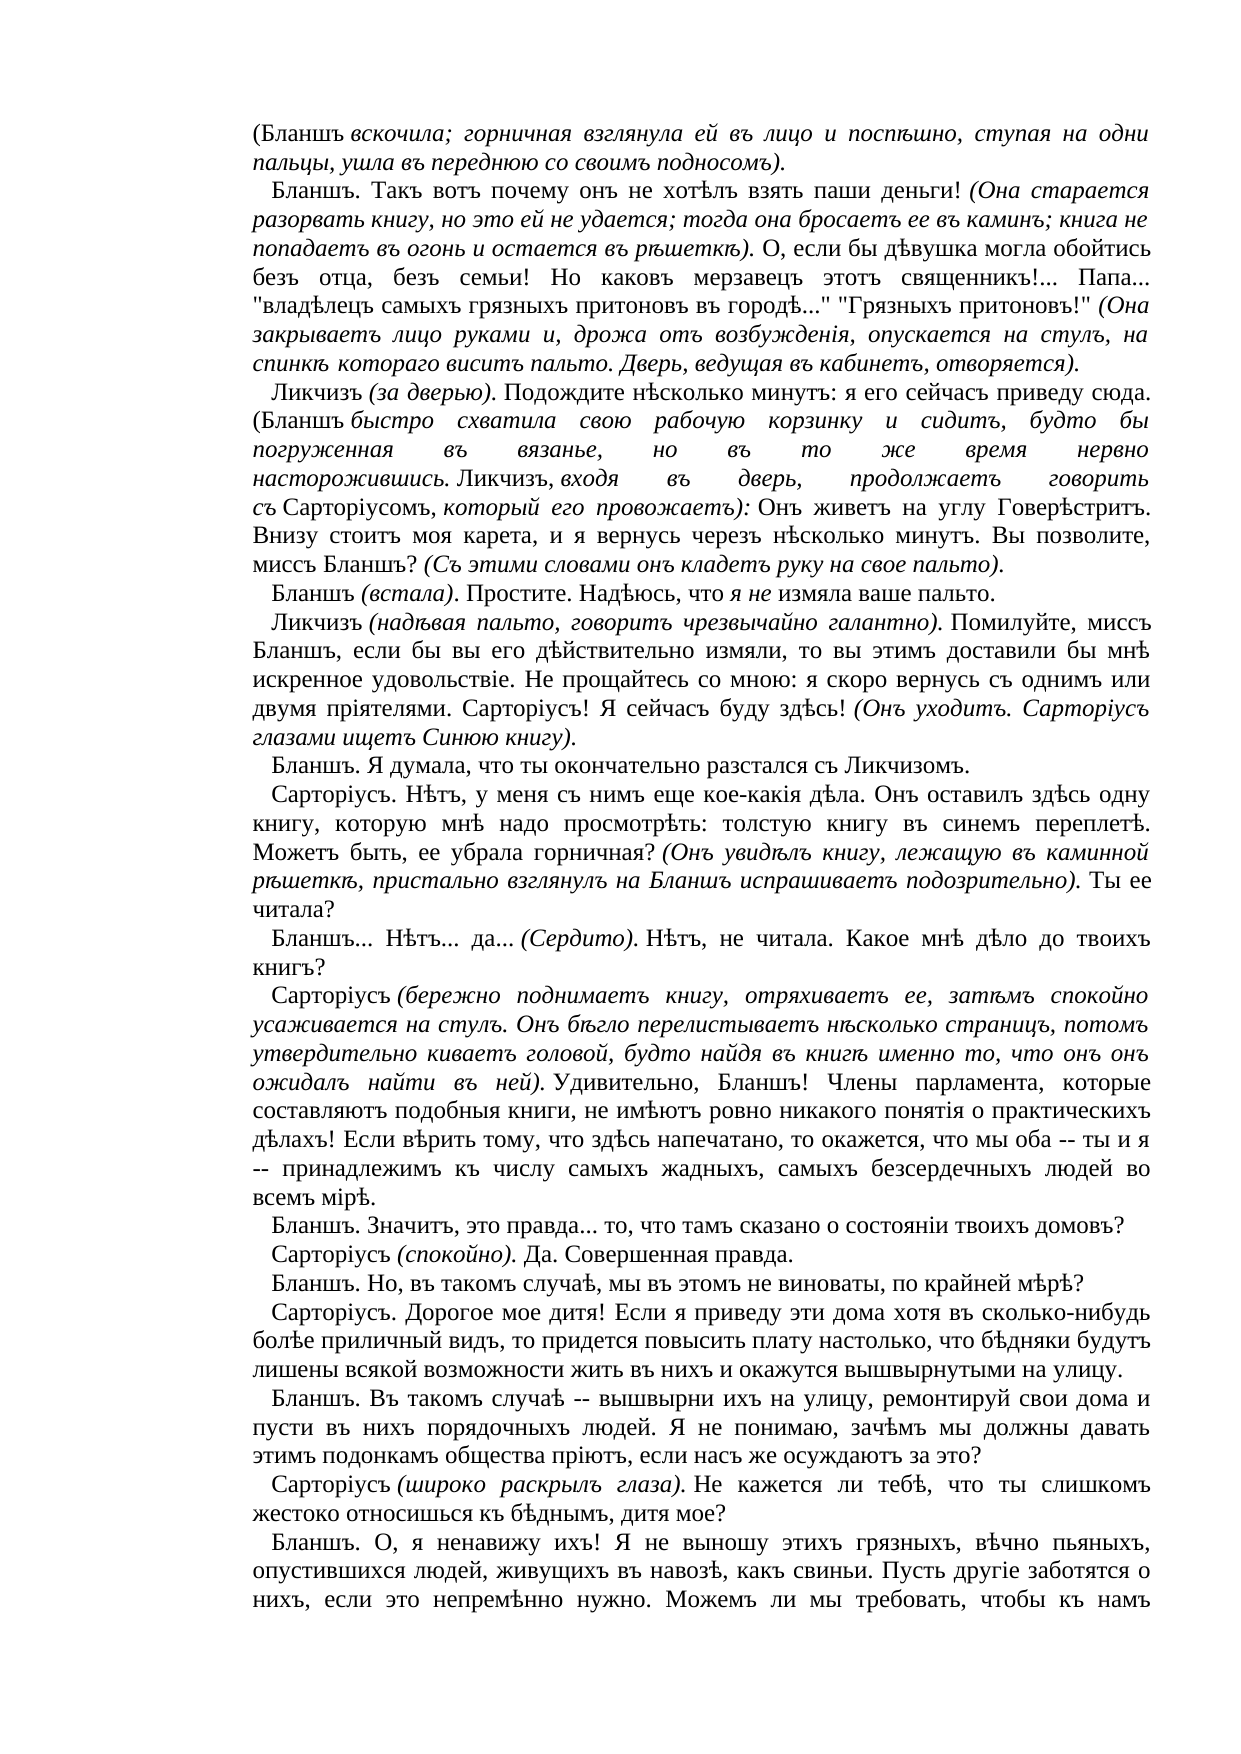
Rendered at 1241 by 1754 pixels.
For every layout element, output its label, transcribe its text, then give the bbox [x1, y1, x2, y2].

text Бланшъ. Значитъ, это правда... то, что тамъ сказано о состояніи твоихъ домовъ? [252, 1211, 1152, 1239]
text Бланшъ (встала). Простите. Надѣюсь, что я не измяла ваше пальто. [252, 578, 1152, 607]
text Бланшъ. Въ такомъ случаѣ -- вышвырни ихъ на улицу, ремонтируй свои дома и пусти въ нихъ порядочныхъ людей. Я не понимаю, зачѣмъ мы должны давать этимъ подонкамъ общества пріютъ, если насъ же осуждаютъ за это? [252, 1383, 1152, 1469]
text Сарторіусъ. Нѣтъ, у меня съ нимъ еще кое-какія дѣла. Онъ оставилъ здѣсь одну книгу, которую мнѣ надо просмотрѣть: толстую книгу въ синемъ переплетѣ. Можетъ быть, ее убрала горничная? (Онъ увидѣлъ книгу, лежащую въ каминной рѣшеткѣ, пристально взглянулъ на Бланшъ испрашиваетъ подозрительно). Ты ее читала? [252, 779, 1152, 923]
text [252, 1527, 1152, 1613]
text Сарторіусъ (спокойно). Да. Совершенная правда. [252, 1239, 1152, 1268]
text Бланшъ. Но, въ такомъ случаѣ, мы въ этомъ не виноваты, по крайней мѣрѣ? [252, 1268, 1152, 1297]
text Сарторіусъ (широко раскрылъ глаза). Не кажется ли тебѣ, что ты слишкомъ жестоко относишься къ бѣднымъ, дитя мое? [252, 1469, 1152, 1527]
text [252, 118, 1152, 176]
text Сарторіусъ. Дорогое мое дитя! Если я приведу эти дома хотя въ сколько-нибудь болѣе приличный видъ, то придется повысить плату настолько, что бѣдняки будутъ лишены всякой возможности жить въ нихъ и окажутся вышвырнутыми на улицу. [252, 1297, 1152, 1383]
text Бланшъ... Нѣтъ... да... (Сердито). Нѣтъ, не читала. Какое мнѣ дѣло до твоихъ книгъ? [252, 923, 1152, 981]
text Сарторіусъ (бережно поднимаетъ книгу, отряхиваетъ ее, затѣмъ спокойно усаживается на стулъ. Онъ бѣгло перелистываетъ нѣсколько страницъ, потомъ утвердительно киваетъ головой, будто найдя въ книгѣ именно то, что онъ онъ ожидалъ найти въ ней). Удивительно, Бланшъ! Члены парламента, которые составляютъ подобныя книги, не имѣютъ ровно никакого понятія о практическихъ дѣлахъ! Если вѣрить тому, что здѣсь напечатано, то окажется, что мы оба -- ты и я -- принадлежимъ къ числу самыхъ жадныхъ, самыхъ безсердечныхъ людей во всемъ мірѣ. [252, 981, 1152, 1211]
text Ликчизъ (надѣвая пальто, говоритъ чрезвычайно галантно). Помилуйте, миссъ Бланшъ, если бы вы его дѣйствительно измяли, то вы этимъ доставили бы мнѣ искренное удовольствіе. Не прощайтесь со мною: я скоро вернусь съ однимъ или двумя пріятелями. Сарторіусъ! Я сейчасъ буду здѣсь! (Онъ уходитъ. Сарторіусъ глазами ищетъ Синюю книгу). [252, 607, 1152, 751]
text Ликчизъ (за дверью). Подождите нѣсколько минутъ: я его сейчасъ приведу сюда. (Бланшъ быстро схватила свою рабочую корзинку и сидитъ, будто бы погруженная въ вязанье, но въ то же время нервно насторожившись. Ликчизъ, входя въ дверь, продолжаетъ говорить съ Сарторіусомъ, который его провожаетъ): Онъ живетъ на углу Говерѣстритъ. Внизу стоитъ моя карета, и я вернусь черезъ нѣсколько минутъ. Вы позволите, миссъ Бланшъ? (Съ этими словами онъ кладетъ руку на свое пальто). [252, 377, 1152, 578]
text Бланшъ. Такъ вотъ почему онъ не хотѣлъ взять паши деньги! (Она старается разорвать книгу, но это ей не удается; тогда она бросаетъ ее въ каминъ; книга не попадаетъ въ огонь и остается въ рѣшеткѣ). О, если бы дѣвушка могла обойтись безъ отца, безъ семьи! Но каковъ мерзавецъ этотъ священникъ!... Папа... "владѣлецъ самыхъ грязныхъ притоновъ въ городѣ..." "Грязныхъ притоновъ!" (Она закрываетъ лицо руками и, дрожа отъ возбужденія, опускается на стулъ, на спинкѣ котораго виситъ пальто. Дверь, ведущая въ кабинетъ, отворяется). [252, 176, 1152, 377]
text Бланшъ. Я думала, что ты окончательно разстался съ Ликчизомъ. [252, 751, 1152, 779]
